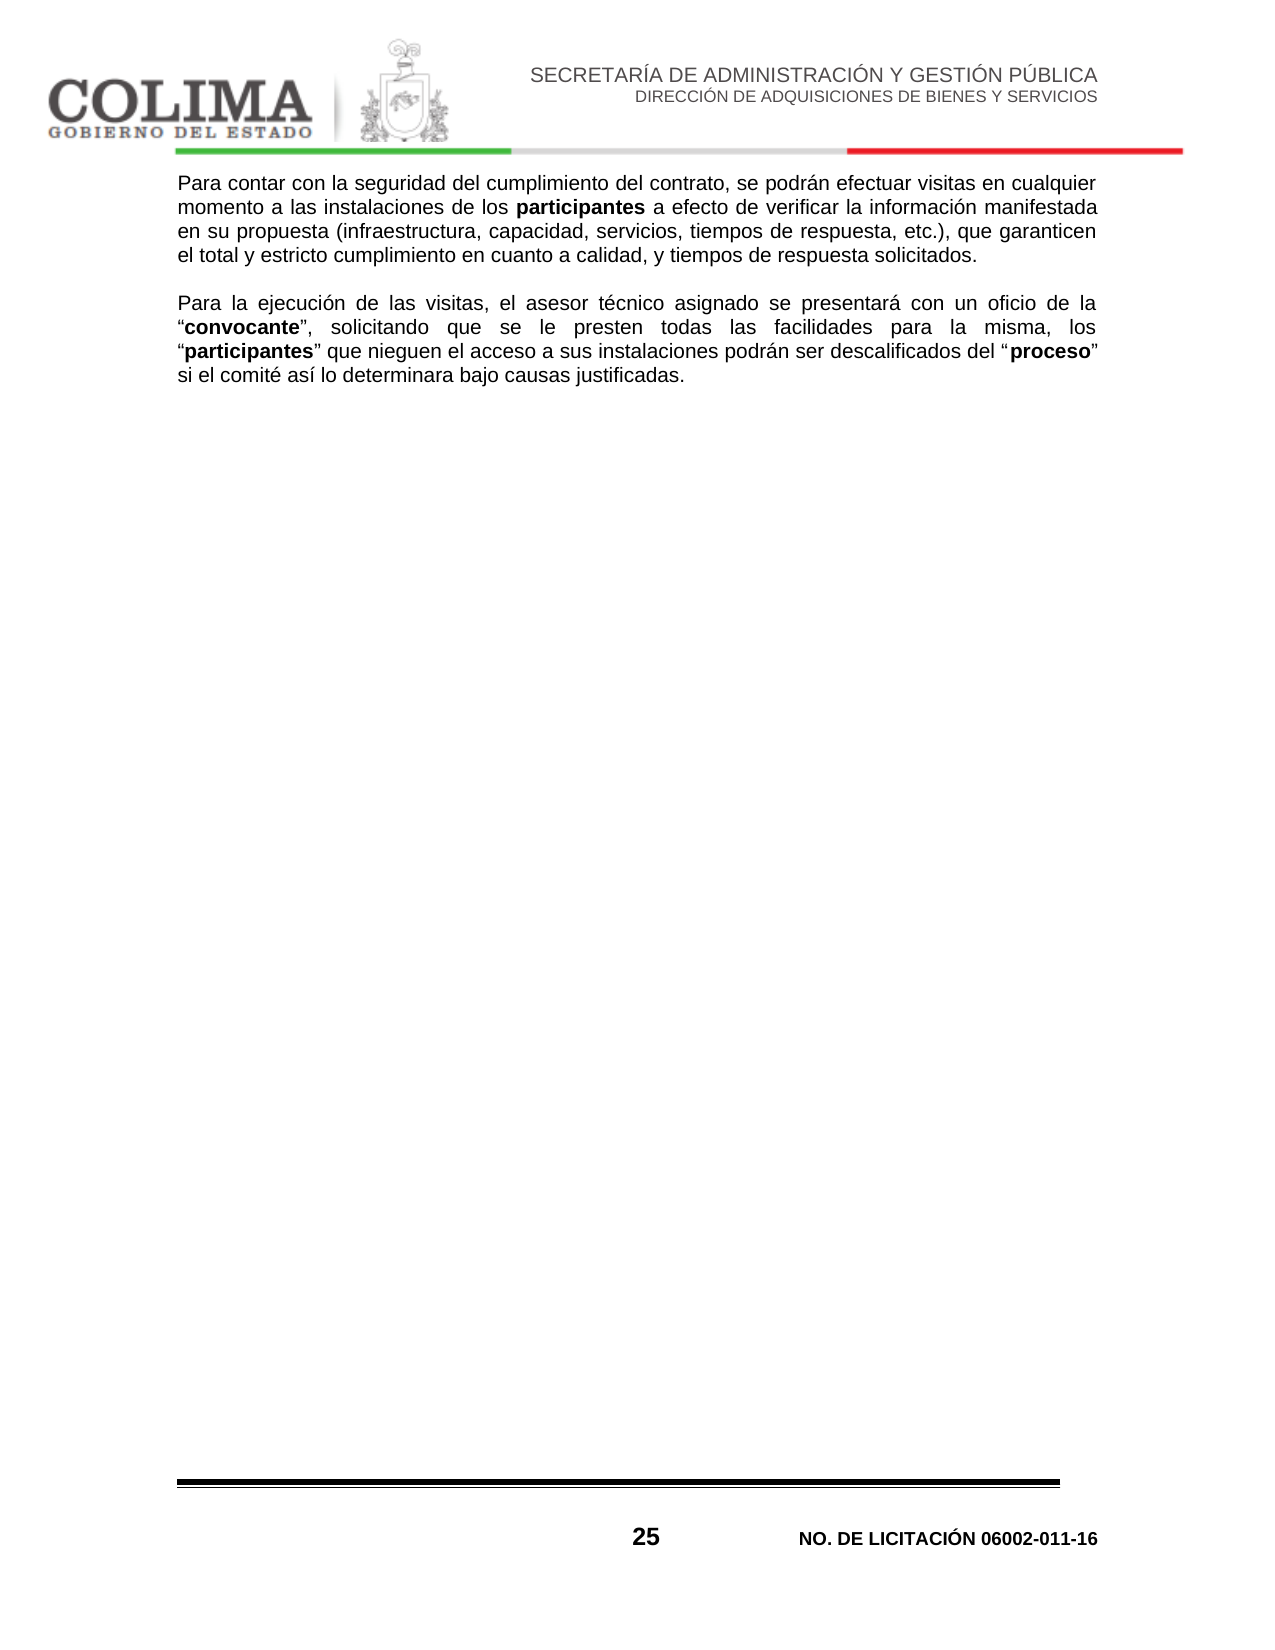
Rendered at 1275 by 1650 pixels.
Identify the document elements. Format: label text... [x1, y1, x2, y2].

text Para la ejecución de las visitas, el asesor técnico asignado se presentará con un oficio de la “convocante”, solicitando que se le presten todas las facilidades para la misma, los “participantes” que nieguen el acceso a sus instalaciones podrán ser descalificados del “proceso” si el comité así lo determinara bajo causas justificadas. [177, 291, 1098, 387]
picture [36, 36, 1189, 168]
text Para contar con la seguridad del cumplimiento del contrato, se podrán efectuar visitas en cualquier momento a las instalaciones de los participantes a efecto de verificar la información manifestada en su propuesta (infraestructura, capacidad, servicios, tiempos de respuesta, etc.), que garanticen el total y estricto cumplimiento en cuanto a calidad, y tiempos de respuesta solicitados. [177, 171, 1098, 267]
